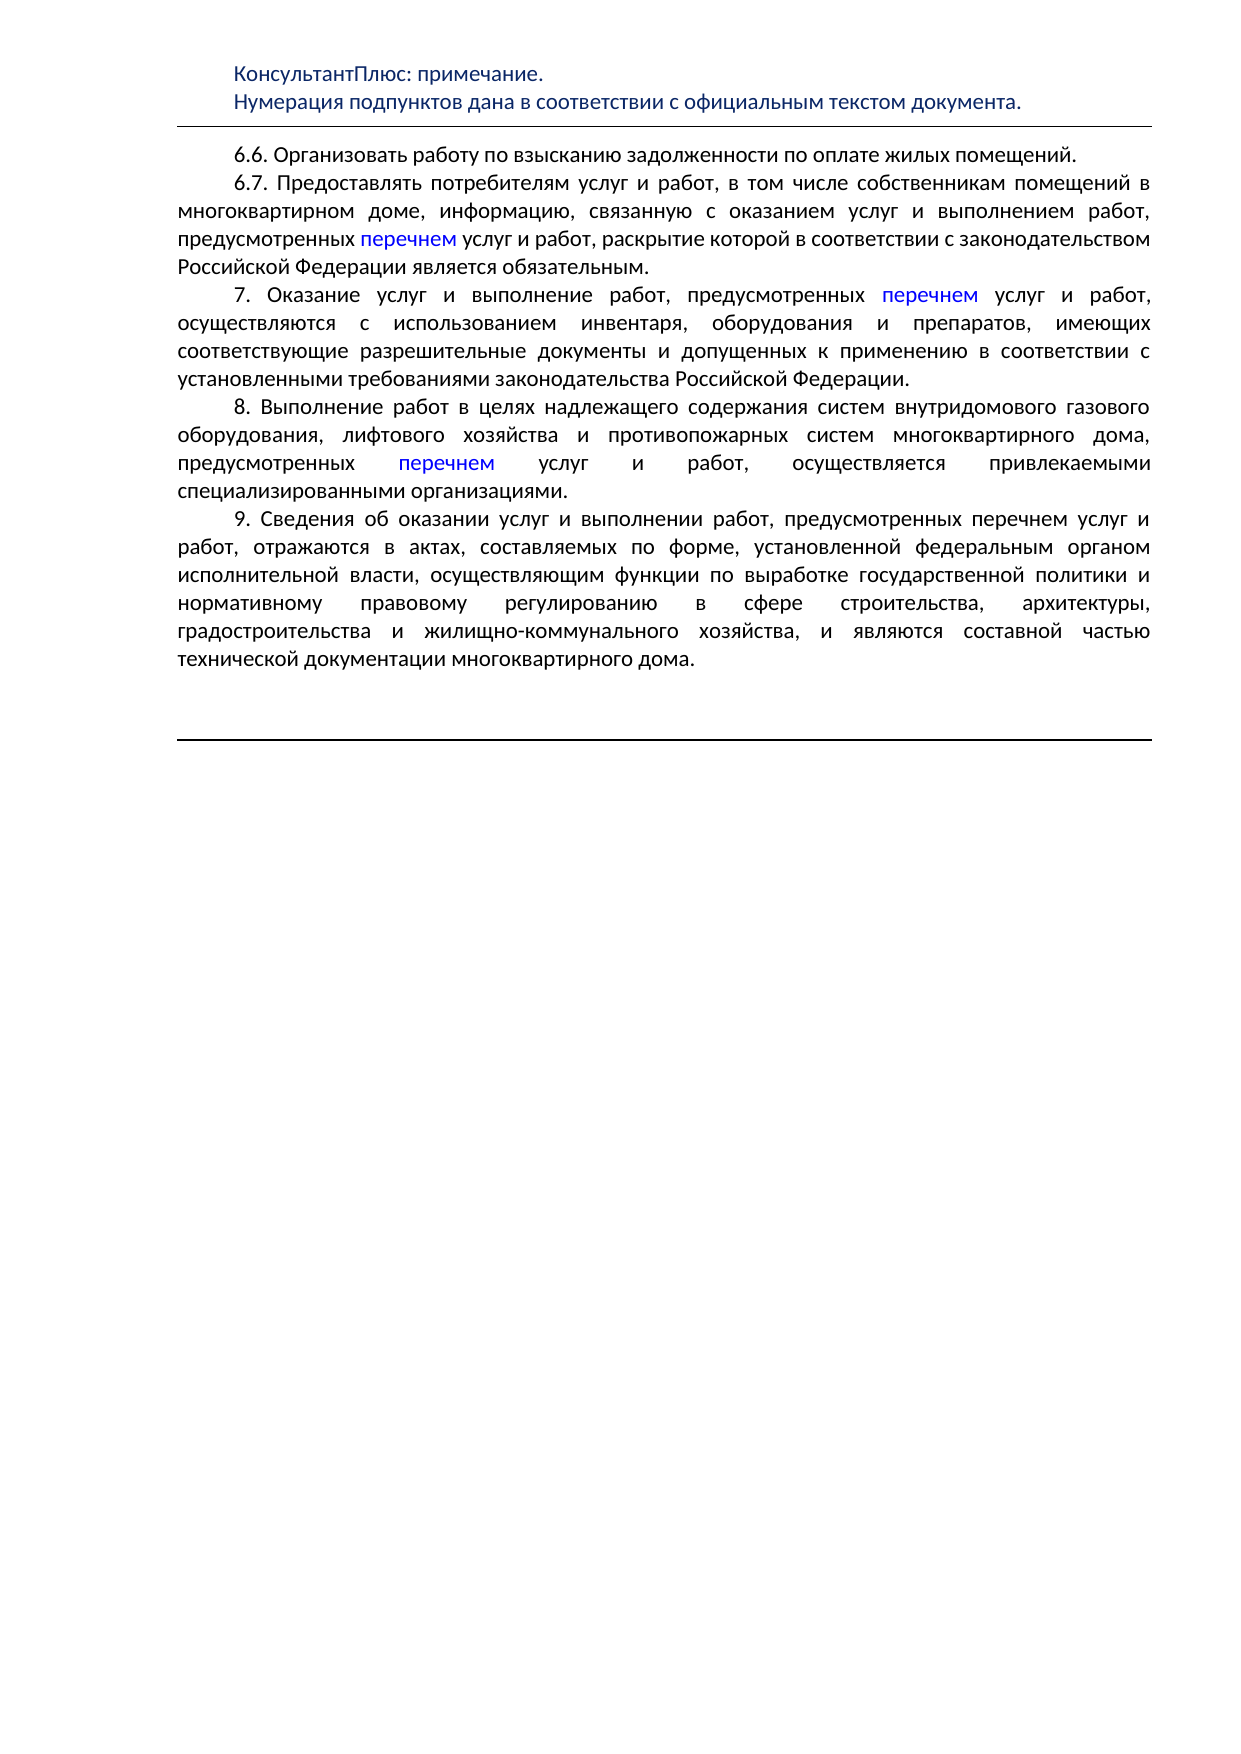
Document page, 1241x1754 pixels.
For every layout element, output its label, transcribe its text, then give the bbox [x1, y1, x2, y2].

text 6.7. Предоставлять потребителям услуг и работ, в том числе собственникам помещений в многоквартирном доме, информацию, связанную с оказанием услуг и выполнением работ, предусмотренных перечнем услуг и работ, раскрытие которой в соответствии с законодательством Российской Федерации является обязательным. [177, 168, 1152, 280]
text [177, 87, 1152, 115]
text КонсультантПлюс: примечание. [177, 59, 1152, 87]
text 9. Сведения об оказании услуг и выполнении работ, предусмотренных перечнем услуг и работ, отражаются в актах, составляемых по форме, установленной федеральным органом исполнительной власти, осуществляющим функции по выработке государственной политики и нормативному правовому регулированию в сфере строительства, архитектуры, градостроительства и жилищно-коммунального хозяйства, и являются составной частью технической документации многоквартирного дома. [177, 504, 1152, 672]
text 7. Оказание услуг и выполнение работ, предусмотренных перечнем услуг и работ, осуществляются с использованием инвентаря, оборудования и препаратов, имеющих соответствующие разрешительные документы и допущенных к применению в соответствии с установленными требованиями законодательства Российской Федерации. [177, 280, 1152, 392]
text 8. Выполнение работ в целях надлежащего содержания систем внутридомового газового оборудования, лифтового хозяйства и противопожарных систем многоквартирного дома, предусмотренных перечнем услуг и работ, осуществляется привлекаемыми специализированными организациями. [177, 392, 1152, 504]
text 6.6. Организовать работу по взысканию задолженности по оплате жилых помещений. [177, 140, 1152, 168]
